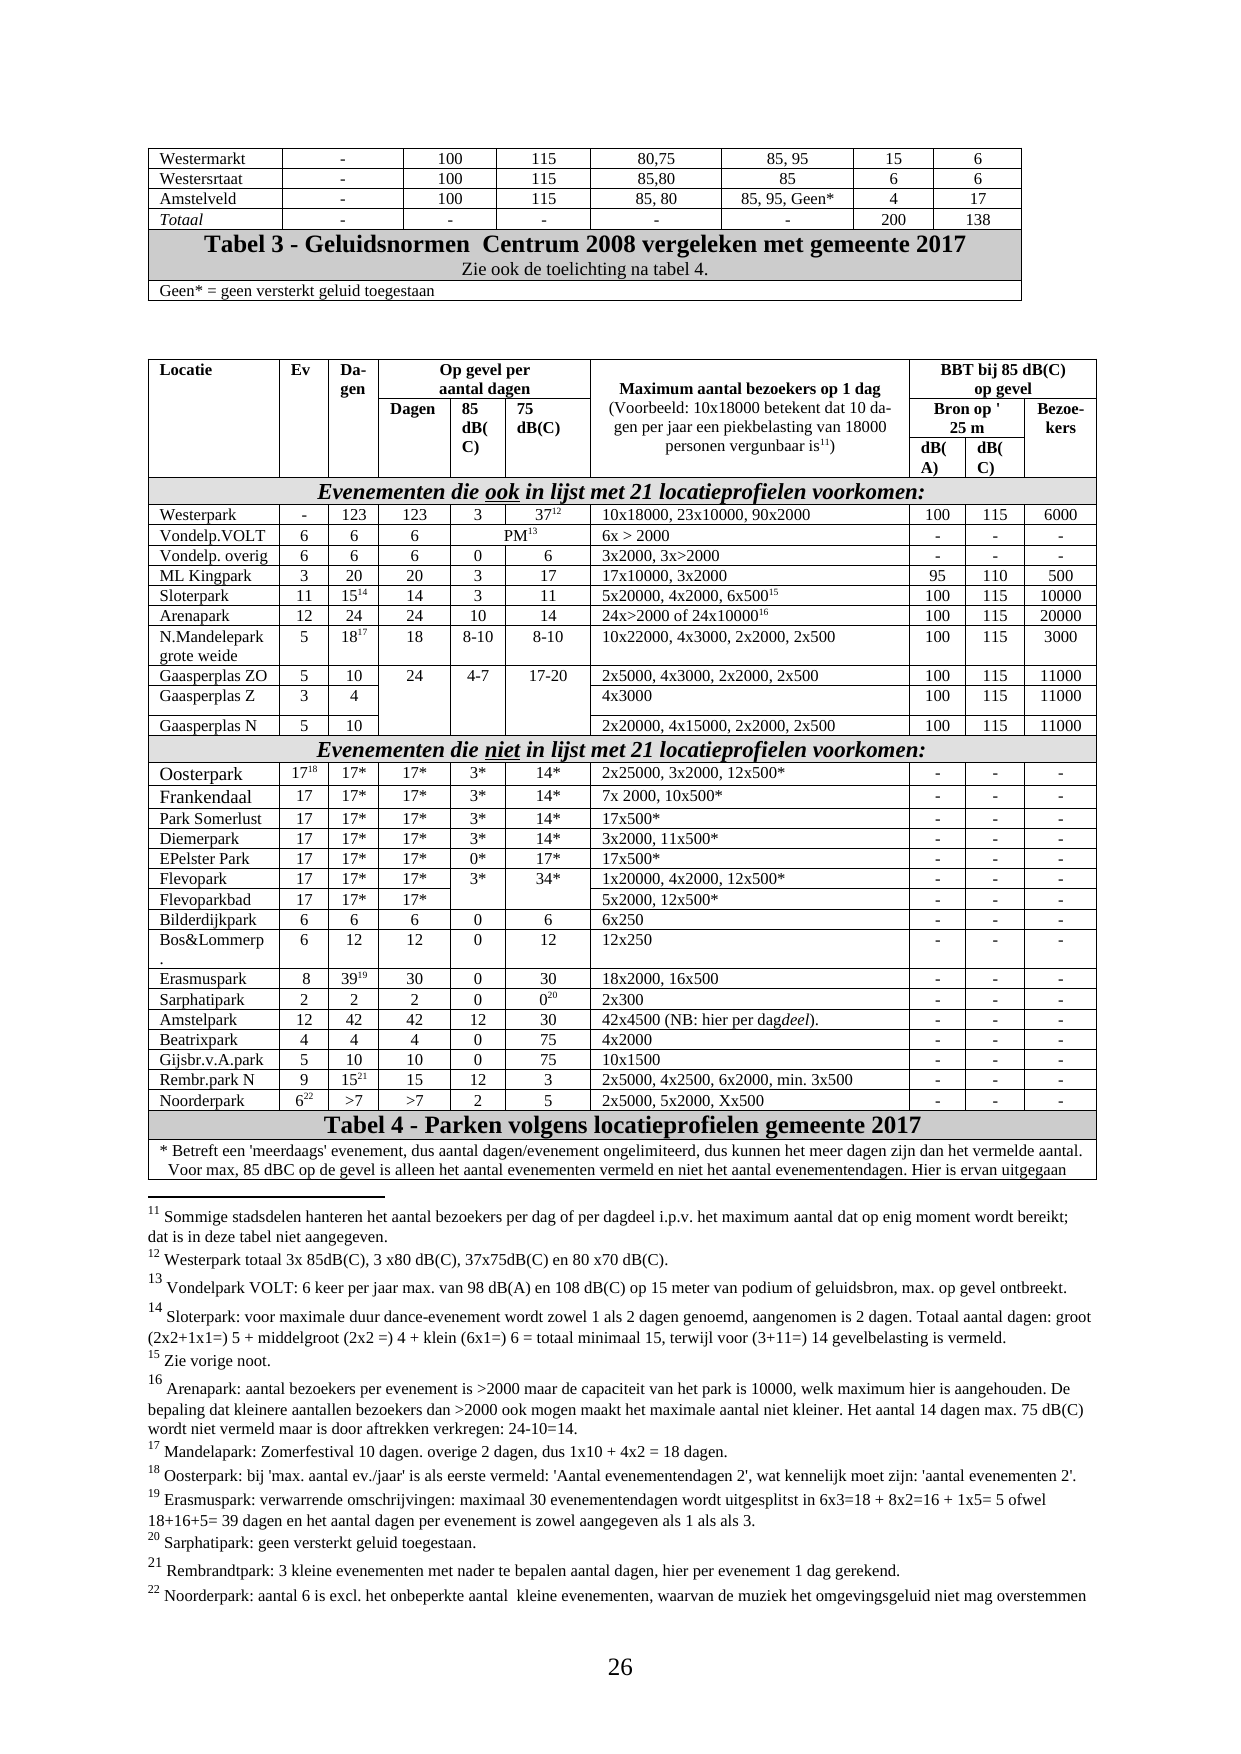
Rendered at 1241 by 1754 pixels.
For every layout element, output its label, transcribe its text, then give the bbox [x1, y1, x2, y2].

table_cell 2 [329, 989, 378, 1008]
table_cell 0 [451, 989, 505, 1008]
table_cell 3000 [1025, 626, 1096, 665]
table_cell 12 [506, 930, 590, 968]
table_cell 17 [280, 849, 328, 868]
table_cell 115 [966, 586, 1024, 605]
table_cell - [1025, 809, 1096, 828]
table_cell 6 [280, 930, 328, 968]
table_cell 17 [280, 889, 328, 908]
table_cell Gaasperplas ZO [149, 666, 279, 685]
table_cell 3* [451, 763, 505, 785]
table_cell Westersrtaat [149, 169, 282, 188]
table_cell 17* [329, 786, 378, 807]
table_cell 100 [910, 626, 965, 665]
table_cell 14* [506, 829, 590, 848]
table_cell 5 [280, 626, 328, 665]
table_cell Dagen [379, 399, 450, 477]
table_cell 24 [379, 666, 450, 685]
table_cell - [966, 1050, 1024, 1069]
table_cell 17* [329, 809, 378, 828]
table_cell 11000 [1025, 716, 1096, 735]
table_cell 17* [379, 889, 450, 908]
table_cell 17* [379, 786, 450, 807]
table_cell - [910, 1090, 965, 1109]
table_cell - [1025, 1030, 1096, 1049]
table_cell Flevoparkbad [149, 889, 279, 908]
table_cell 12 [451, 1070, 505, 1089]
table_cell 75 dB(C) [506, 399, 590, 477]
table_cell 9 [280, 1070, 328, 1089]
table_cell 100 [910, 505, 965, 524]
table_cell 10x1500 [591, 1050, 909, 1069]
table_cell 4 [329, 686, 378, 715]
table_cell 3x2000, 11x500* [591, 829, 909, 848]
table_cell 12 [280, 606, 328, 625]
table_cell 0 [451, 969, 505, 988]
table_cell 14 [506, 606, 590, 625]
table_cell - [280, 505, 328, 524]
table_cell 3x2000, 3x>2000 [591, 546, 909, 565]
table_cell 0 [451, 1030, 505, 1049]
table_cell 39 [329, 969, 378, 988]
table_cell - [1025, 869, 1096, 888]
table_cell - [966, 910, 1024, 929]
table_cell EPelster Park [149, 849, 279, 868]
table_cell 14* [506, 786, 590, 807]
table_cell 42 [379, 1010, 450, 1029]
table_cell 4 [854, 189, 933, 208]
table_cell [379, 715, 450, 735]
table_cell - [966, 969, 1024, 988]
table_cell 3 [280, 686, 328, 715]
table_header Locatie [149, 360, 279, 477]
table_cell 115 [966, 686, 1024, 715]
table_cell Tabel 3 - Geluidsnormen Centrum 2008 vergeleken met gemeente 2017 Zie ook de toelichting na tabel 4. [149, 230, 1021, 280]
table_cell 6 [934, 169, 1021, 188]
table_cell 24 [329, 606, 378, 625]
table_cell - [1025, 969, 1096, 988]
table_cell 3* [451, 809, 505, 828]
table_cell - [1025, 525, 1096, 544]
table_cell >7 [329, 1090, 378, 1109]
table_cell 100 [404, 189, 496, 208]
table_cell - [910, 930, 965, 968]
table_cell 14 [379, 586, 450, 605]
table_cell 6 [506, 546, 590, 565]
table_cell N.Mandelepark grote weide [149, 626, 279, 665]
table_cell 4-7 [451, 666, 505, 685]
table_cell 20 [329, 566, 378, 585]
table_cell - [910, 869, 965, 888]
table_cell 2 [280, 989, 328, 1008]
table_cell ML Kingpark [149, 566, 279, 585]
table_cell - [910, 1050, 965, 1069]
table_cell Totaal [149, 209, 282, 228]
table_cell 12x250 [591, 930, 909, 968]
table_cell 100 [910, 606, 965, 625]
table_cell 17 [280, 763, 328, 785]
table_cell Bilderdijkpark [149, 910, 279, 929]
table_cell 95 [910, 566, 965, 585]
table_cell - [966, 829, 1024, 848]
table_cell 6 [329, 910, 378, 929]
table_cell - [1025, 1050, 1096, 1069]
table_cell - [910, 809, 965, 828]
table_cell 115 [497, 149, 590, 168]
table_cell - [1025, 1090, 1096, 1109]
table_cell - [1025, 763, 1096, 785]
table_cell 0 [506, 989, 590, 1008]
table_cell 2x25000, 3x2000, 12x500* [591, 763, 909, 785]
table_cell 30 [506, 1010, 590, 1029]
table_cell 2x20000, 4x15000, 2x2000, 2x500 [591, 716, 909, 735]
table_cell 6 [280, 1090, 328, 1109]
table_cell 100 [404, 149, 496, 168]
table_cell - [910, 1070, 965, 1089]
table_cell Gaasperplas N [149, 716, 279, 735]
table_cell 3 [451, 505, 505, 524]
table_cell 42 [329, 1010, 378, 1029]
table_header Ev [280, 360, 328, 477]
table_cell PM [451, 525, 590, 544]
table_cell 14* [506, 763, 590, 785]
table_cell - [910, 546, 965, 565]
table_cell 85, 95, Geen* [722, 189, 853, 208]
table_cell 17x10000, 3x2000 [591, 566, 909, 585]
table_cell 17* [379, 809, 450, 828]
table_cell 17 [280, 829, 328, 848]
table_cell - [1025, 1070, 1096, 1089]
table_cell 10 [379, 1050, 450, 1069]
table_cell 4x2000 [591, 1030, 909, 1049]
table_cell - [910, 1030, 965, 1049]
table_cell 2 [451, 1090, 505, 1109]
table_cell - [497, 209, 590, 228]
table_cell - [283, 169, 403, 188]
table_cell - [404, 209, 496, 228]
table_cell Bron op ' [910, 399, 1024, 437]
table_cell 17* [506, 849, 590, 868]
table_cell 100 [910, 716, 965, 735]
table_cell - [910, 969, 965, 988]
table_cell 10x18000, 23x10000, 90x2000 [591, 505, 909, 524]
table_cell 115 [966, 606, 1024, 625]
table_cell 3* [451, 829, 505, 848]
table_cell 12 [280, 1010, 328, 1029]
table_cell 6000 [1025, 505, 1096, 524]
table_cell [506, 685, 590, 715]
table_cell >7 [379, 1090, 450, 1109]
table_cell 1x20000, 4x2000, 12x500* [591, 869, 909, 888]
table_cell - [966, 930, 1024, 968]
table_cell 17 [934, 189, 1021, 208]
table_cell 30 [379, 969, 450, 988]
table_cell 15 [329, 1070, 378, 1089]
table_cell 85 [722, 169, 853, 188]
table_cell Frankendaal [149, 786, 279, 807]
table_cell - [910, 849, 965, 868]
table_cell 100 [910, 586, 965, 605]
table_cell 10 [329, 666, 378, 685]
table_cell 6 [280, 525, 328, 544]
table_cell 2x5000, 5x2000, Xx500 [591, 1090, 909, 1109]
table_cell 5x2000, 12x500* [591, 889, 909, 908]
table_cell 17* [329, 829, 378, 848]
table_cell 24 [379, 606, 450, 625]
table_cell Sloterpark [149, 586, 279, 605]
table_cell Amstelveld [149, 189, 282, 208]
table_cell 0 [451, 1050, 505, 1069]
table_cell 6 [934, 149, 1021, 168]
table_cell 15 [329, 586, 378, 605]
table_cell 10x22000, 4x3000, 2x2000, 2x500 [591, 626, 909, 665]
table_header BBT bij 85 dB(C) op gevel [910, 360, 1096, 398]
table_cell 6x250 [591, 910, 909, 929]
table_cell 10 [451, 606, 505, 625]
table_cell - [910, 910, 965, 929]
table_cell 24x>2000 of 24x10000 [591, 606, 909, 625]
table_cell 6 [379, 546, 450, 565]
table_cell 5 [280, 1050, 328, 1069]
table_cell 2x5000, 4x2500, 6x2000, min. 3x500 [591, 1070, 909, 1089]
table_cell - [910, 525, 965, 544]
table_cell 0 [451, 910, 505, 929]
table_cell 12 [379, 930, 450, 968]
table_cell - [1025, 546, 1096, 565]
table_cell 3* [451, 869, 505, 908]
table_cell 17* [329, 763, 378, 785]
table_cell dB(C) [966, 438, 1024, 477]
table_cell 75 [506, 1030, 590, 1049]
table_cell 15 [379, 1070, 450, 1089]
table_cell 115 [966, 505, 1024, 524]
table_cell - [910, 829, 965, 848]
table_cell - [966, 1090, 1024, 1109]
table_cell 5x20000, 4x2000, 6x500 [591, 586, 909, 605]
table_cell Bos&Lommerp. [149, 930, 279, 968]
table_cell 17 [280, 786, 328, 807]
table_cell Gijsbr.v.A.park [149, 1050, 279, 1069]
table_cell - [1025, 910, 1096, 929]
table_cell 17x500* [591, 809, 909, 828]
table_cell 80,75 [591, 149, 721, 168]
table_cell 12 [451, 1010, 505, 1029]
table_cell 4 [280, 1030, 328, 1049]
table_cell 115 [966, 626, 1024, 665]
table_cell Evenementen die ook in lijst met 21 locatieprofielen voorkomen: [149, 478, 1096, 504]
table_cell - [283, 209, 403, 228]
table_cell Vondelp.VOLT [149, 525, 279, 544]
table_cell 3 [451, 566, 505, 585]
table_cell Bezoe- kers [1025, 399, 1096, 477]
table_cell 34* [506, 869, 590, 908]
table_cell - [1025, 786, 1096, 807]
table_cell - [283, 189, 403, 208]
table_cell 20 [379, 566, 450, 585]
table_cell - [591, 209, 721, 228]
table_cell 6 [379, 910, 450, 929]
table_cell - [966, 849, 1024, 868]
table_cell Tabel 4 - Parken volgens locatieprofielen gemeente 2017 [149, 1111, 1096, 1139]
table_cell 17x500* [591, 849, 909, 868]
table_cell 17* [379, 849, 450, 868]
table_cell 123 [329, 505, 378, 524]
table_cell [506, 715, 590, 735]
table_cell * Betreft een 'meerdaags' evenement, dus aantal dagen/evenement ongelimiteerd, dus kunnen het meer dagen zijn dan het vermelde aantal. Voor max, 85 dBC op de gevel is alleen het aantal evenementen vermeld en niet het aantal evenementendagen. Hier is ervan uitgegaan dat het aantal dagen bedoeld is, in werkelijkheid kunnen er dus meer dagen met 85 dBC op de gevel zijn en minder dagen met 75 dBC. [149, 1140, 1096, 1179]
table_cell Amstelpark [149, 1010, 279, 1029]
table_cell - [1025, 1010, 1096, 1029]
table_cell 17* [329, 889, 378, 908]
table_cell 6 [379, 525, 450, 544]
table_cell - [966, 525, 1024, 544]
table_cell Oosterpark [149, 763, 279, 785]
table_cell 85, 95 [722, 149, 853, 168]
table_cell 17 [506, 566, 590, 585]
table_cell Sarphatipark [149, 989, 279, 1008]
table_cell 18x2000, 16x500 [591, 969, 909, 988]
table_cell 115 [966, 666, 1024, 685]
table_cell 20000 [1025, 606, 1096, 625]
table_cell Noorderpark [149, 1090, 279, 1109]
table_cell 6 [280, 910, 328, 929]
table_cell 2x300 [591, 989, 909, 1008]
table_cell 75 [506, 1050, 590, 1069]
table_cell 17-20 [506, 666, 590, 685]
table_cell Gaasperplas Z [149, 686, 279, 715]
table_cell 10000 [1025, 586, 1096, 605]
table_cell - [910, 763, 965, 785]
table_cell - [966, 763, 1024, 785]
table_header Maximum aantal bezoekers op 1 dag (Voorbeeld: 10x18000 betekent dat 10 da-gen per jaar een piekbelasting van 18000 personen vergunbaar is) [591, 360, 909, 477]
table_cell - [966, 1070, 1024, 1089]
table_cell - [910, 889, 965, 908]
table_cell Diemerpark [149, 829, 279, 848]
table_cell 6 [329, 525, 378, 544]
table_cell Arenapark [149, 606, 279, 625]
table_cell 200 [854, 209, 933, 228]
table_cell - [966, 1030, 1024, 1049]
table_cell 4 [329, 1030, 378, 1049]
table_cell Erasmuspark [149, 969, 279, 988]
table_header Da- gen [329, 360, 378, 477]
table_cell [379, 685, 450, 715]
table_cell - [966, 546, 1024, 565]
table_cell - [966, 809, 1024, 828]
table_cell 11 [280, 586, 328, 605]
table_cell 17* [329, 849, 378, 868]
table_cell Rembr.park N [149, 1070, 279, 1089]
table_cell 18 [329, 626, 378, 665]
table_cell - [966, 869, 1024, 888]
table_cell Geen* = geen versterkt geluid toegestaan [149, 281, 1021, 300]
table_cell 6 [506, 910, 590, 929]
table_cell 17* [379, 869, 450, 888]
table_cell 15 [854, 149, 933, 168]
table_cell 100 [910, 686, 965, 715]
table_header Op gevel per aantal dagen [379, 360, 590, 398]
table_cell - [283, 149, 403, 168]
table_cell - [966, 889, 1024, 908]
table_cell 30 [506, 969, 590, 988]
table_cell 37 [506, 505, 590, 524]
table_cell 2x5000, 4x3000, 2x2000, 2x500 [591, 666, 909, 685]
table_cell Flevopark [149, 869, 279, 888]
table_cell 8-10 [451, 626, 505, 665]
table_cell - [910, 989, 965, 1008]
table_cell 85,80 [591, 169, 721, 188]
table_cell - [1025, 849, 1096, 868]
table_cell - [1025, 930, 1096, 968]
table_cell 6 [854, 169, 933, 188]
table_cell - [966, 1010, 1024, 1029]
table_cell 115 [497, 189, 590, 208]
table_cell 11000 [1025, 686, 1096, 715]
table_cell 85, 80 [591, 189, 721, 208]
table_cell - [910, 1010, 965, 1029]
table_cell 0 [451, 546, 505, 565]
table_cell 7x 2000, 10x500* [591, 786, 909, 807]
table_cell 12 [329, 930, 378, 968]
table_cell 0 [451, 930, 505, 968]
table_cell 0* [451, 849, 505, 868]
table_cell 4x3000 [591, 686, 909, 715]
table_cell 3 [506, 1070, 590, 1089]
table_cell - [1025, 889, 1096, 908]
table_cell [451, 715, 505, 735]
table_cell 4 [379, 1030, 450, 1049]
table_cell 8-10 [506, 626, 590, 665]
table_cell 115 [966, 716, 1024, 735]
table_cell - [966, 989, 1024, 1008]
table_cell 17* [329, 869, 378, 888]
table_cell 6 [280, 546, 328, 565]
table_cell 17* [379, 763, 450, 785]
table_cell 100 [404, 169, 496, 188]
table_cell 123 [379, 505, 450, 524]
table_cell 6 [329, 546, 378, 565]
table_cell 5 [280, 666, 328, 685]
table_cell dB(A) [910, 438, 965, 477]
table_cell 100 [910, 666, 965, 685]
table_cell [451, 685, 505, 715]
table_cell - [910, 786, 965, 807]
table_cell 110 [966, 566, 1024, 585]
table_cell 3 [280, 566, 328, 585]
table_cell Westermarkt [149, 149, 282, 168]
table_cell 42x4500 (NB: hier per dagdeel). [591, 1010, 909, 1029]
table_cell 8 [280, 969, 328, 988]
table_cell 6x > 2000 [591, 525, 909, 544]
table_cell 18 [379, 626, 450, 665]
table_cell 11 [506, 586, 590, 605]
table_cell - [966, 786, 1024, 807]
table_cell 85 dB(C) [451, 399, 505, 477]
table_cell - [1025, 989, 1096, 1008]
table_cell 500 [1025, 566, 1096, 585]
table_cell - [1025, 829, 1096, 848]
table_cell 14* [506, 809, 590, 828]
table_cell 5 [506, 1090, 590, 1109]
table_cell 3* [451, 786, 505, 807]
table_cell 5 [280, 716, 328, 735]
table_cell 11000 [1025, 666, 1096, 685]
table_cell 115 [497, 169, 590, 188]
table_cell 17 [280, 809, 328, 828]
table_cell 17* [379, 829, 450, 848]
table_cell Park Somerlust [149, 809, 279, 828]
table_cell 2 [379, 989, 450, 1008]
table_cell - [722, 209, 853, 228]
table_cell Westerpark [149, 505, 279, 524]
table_cell Evenementen die niet in lijst met 21 locatieprofielen voorkomen: [149, 736, 1096, 762]
table_cell 138 [934, 209, 1021, 228]
table_cell 10 [329, 1050, 378, 1069]
table_cell 3 [451, 586, 505, 605]
table_cell 10 [329, 716, 378, 735]
table_cell 17 [280, 869, 328, 888]
table_cell Vondelp. overig [149, 546, 279, 565]
table_cell Beatrixpark [149, 1030, 279, 1049]
